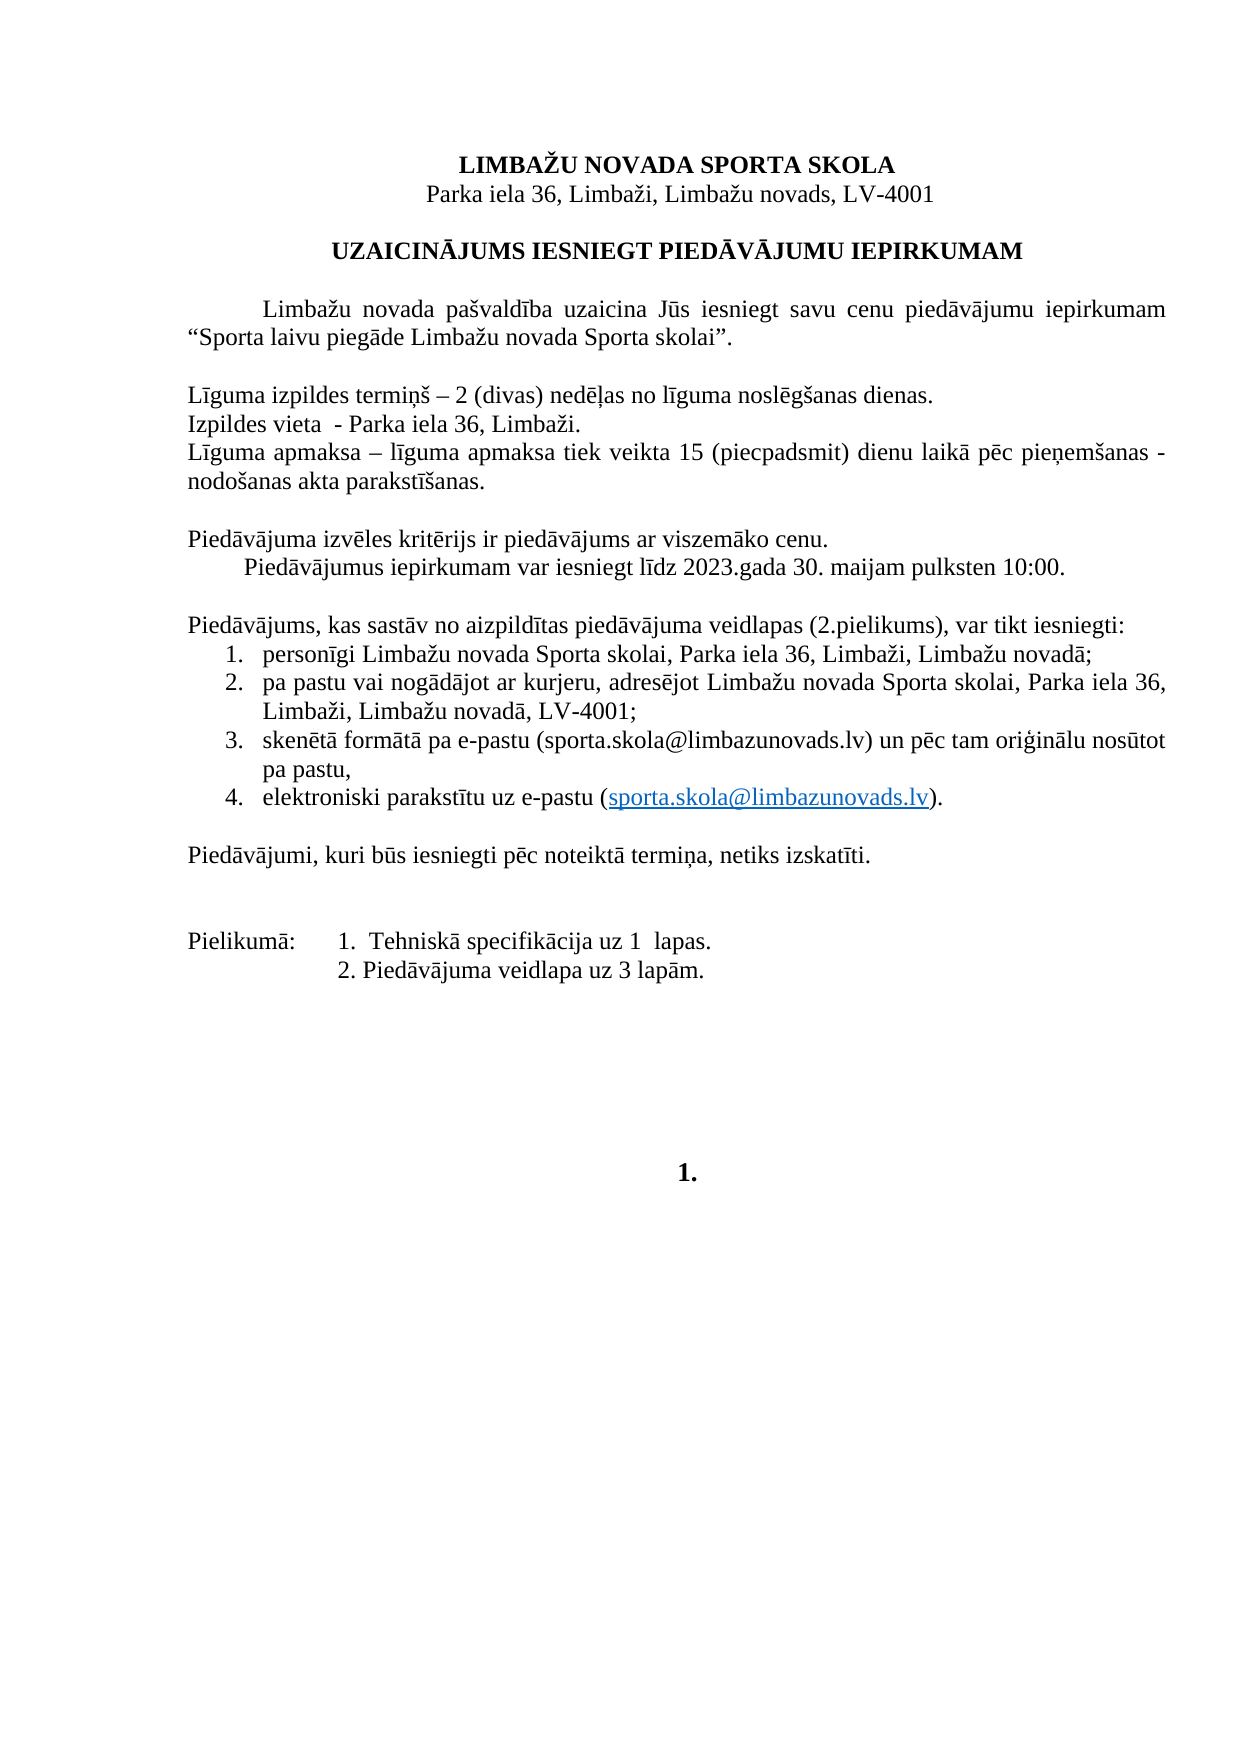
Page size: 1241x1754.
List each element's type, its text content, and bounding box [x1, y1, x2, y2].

text Piedāvājumi, kuri būs iesniegti pēc noteiktā termiņa, netiks izskatīti. [187, 840, 1167, 869]
text UZAICINĀJUMS IESNIEGT PIEDĀVĀJUMU IEPIRKUMAM [187, 236, 1167, 265]
text Izpildes vieta - Parka iela 36, Limbaži. [187, 409, 1167, 437]
text 2. Piedāvājuma veidlapa uz 3 lapām. [187, 955, 1167, 984]
text Piedāvājuma izvēles kritērijs ir piedāvājums ar viszemāko cenu. [187, 524, 1167, 552]
list pa pastu vai nogādājot ar kurjeru, adresējot Limbažu novada Sporta skolai, Parka iela 36, Limbaži, Limbažu novadā, LV-4001; [225, 667, 1167, 725]
text LIMBAŽU NOVADA SPORTA SKOLA [187, 150, 1167, 179]
text Piedāvājums, kas sastāv no aizpildītas piedāvājuma veidlapas (2.pielikums), var tikt iesniegti: [187, 610, 1167, 639]
text Līguma izpildes termiņš – 2 (divas) nedēļas no līguma noslēgšanas dienas. [187, 380, 1167, 409]
list elektroniski parakstītu uz e-pastu (sporta.skola@limbazunovads.lv). [225, 782, 1167, 811]
text Parka iela 36, Limbaži, Limbažu novads, LV-4001 [187, 179, 1167, 207]
text Pielikumā: 1. Tehniskā specifikācija uz 1 lapas. [187, 926, 1167, 955]
list personīgi Limbažu novada Sporta skolai, Parka iela 36, Limbaži, Limbažu novadā; [225, 639, 1167, 667]
text Līguma apmaksa – līguma apmaksa tiek veikta 15 (piecpadsmit) dienu laikā pēc pieņemšanas - nodošanas akta parakstīšanas. [187, 437, 1167, 495]
text Piedāvājumus iepirkumam var iesniegt līdz 2023.gada 30. maijam pulksten 10:00. [187, 552, 1167, 581]
text Limbažu novada pašvaldība uzaicina Jūs iesniegt savu cenu piedāvājumu iepirkumam “Sporta laivu piegāde Limbažu novada Sporta skolai”. [187, 294, 1167, 351]
list skenētā formātā pa e-pastu (sporta.skola@limbazunovads.lv) un pēc tam oriģinālu nosūtot pa pastu, [225, 725, 1167, 782]
